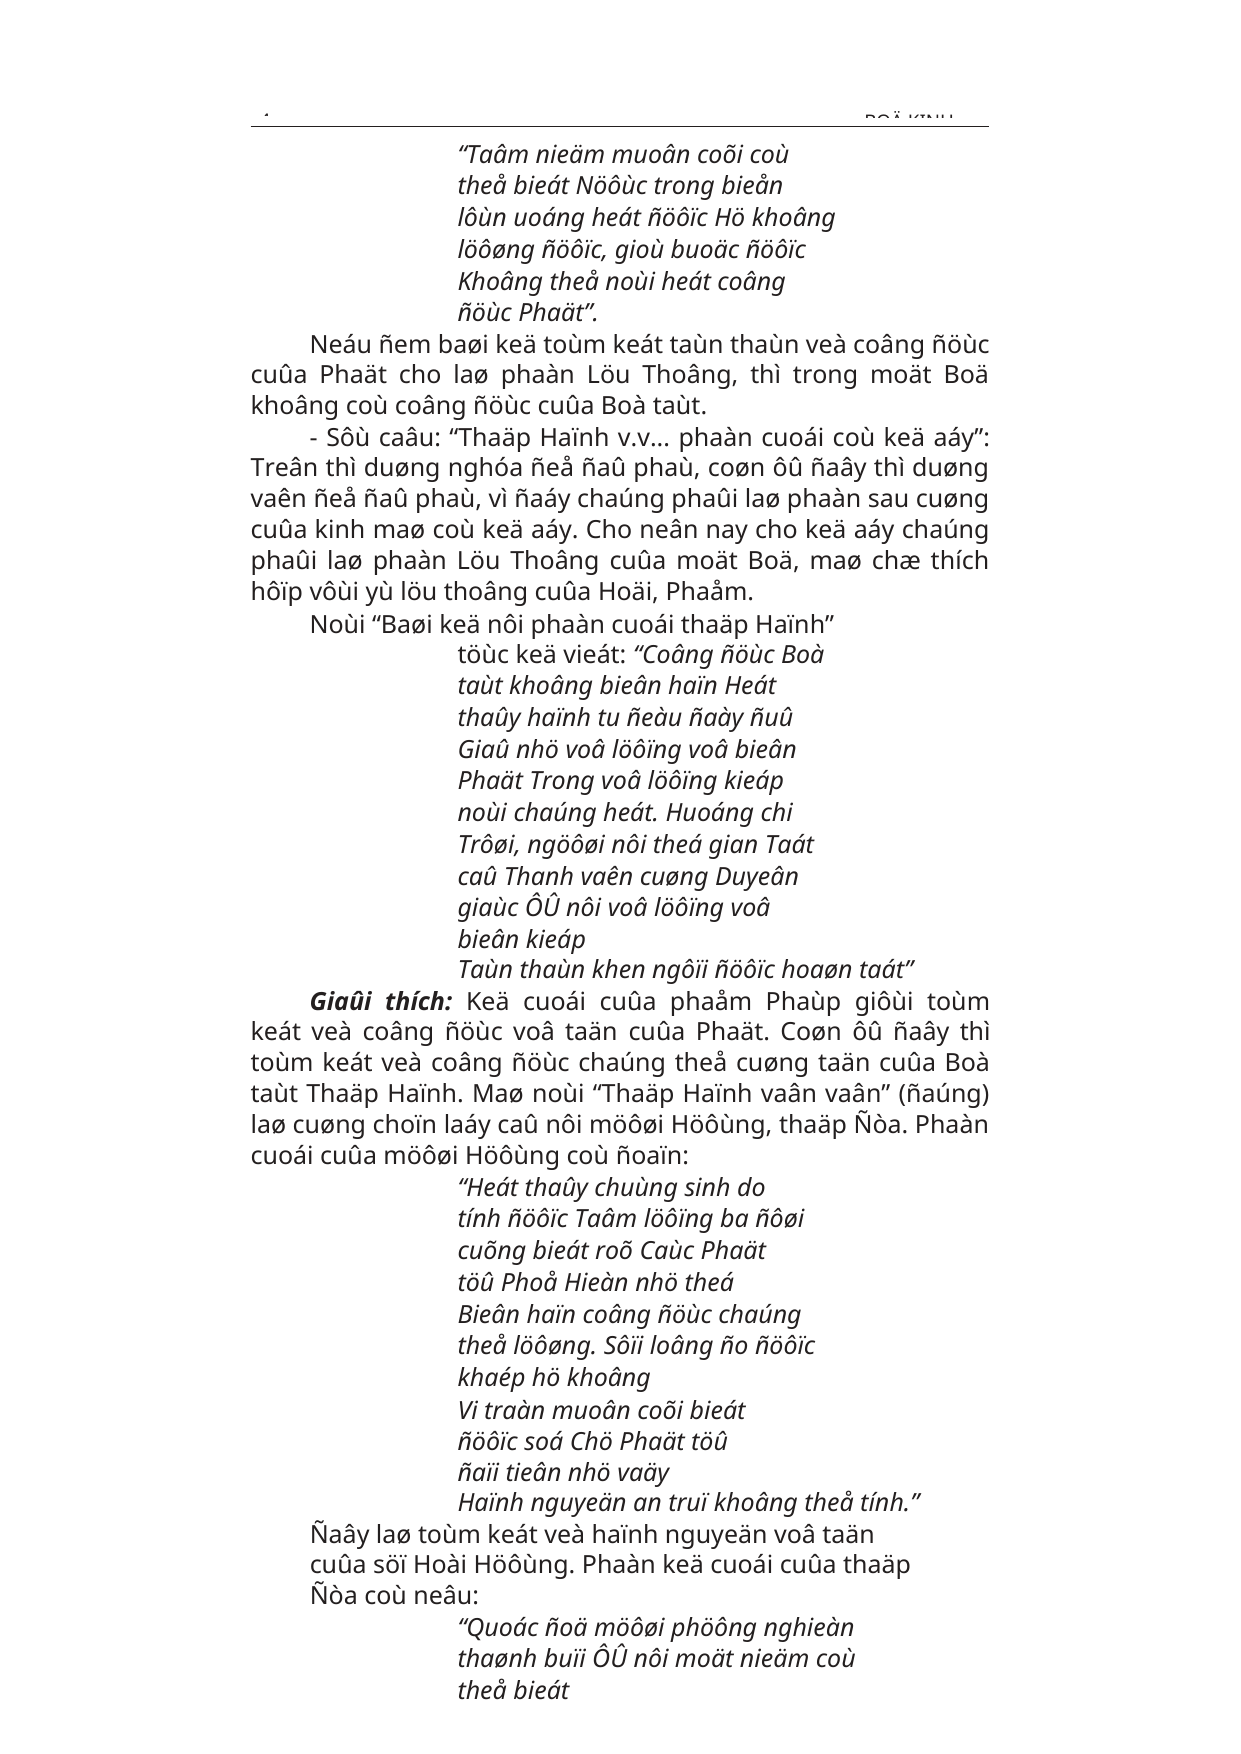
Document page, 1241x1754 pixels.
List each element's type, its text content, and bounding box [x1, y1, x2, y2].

text “Quoác ñoä möôøi phöông nghieàn thaønh buïi ÔÛ nôi moät nieäm coù theå bieát [457, 1611, 877, 1707]
text “Heát thaûy chuùng sinh do tính ñöôïc Taâm löôïng ba ñôøi cuõng bieát roõ Caùc Phaät töû Phoå Hieàn nhö theá [457, 1172, 808, 1298]
text Taùn thaùn khen ngôïi ñöôïc hoaøn taát” [457, 956, 1065, 984]
text “Taâm nieäm muoân coõi coù theå bieát Nöôùc trong bieån lôùn uoáng heát ñöôïc Hö khoâng löôøng ñöôïc, gioù buoäc ñöôïc Khoâng theå noùi heát coâng ñöùc Phaät”. [457, 138, 837, 329]
text Noùi “Baøi keä nôi phaàn cuoái thaäp Haïnh” töùc keä vieát: “Coâng ñöùc Boà taùt khoâng bieân haïn Heát thaûy haïnh tu ñeàu ñaày ñuû [309, 608, 838, 733]
text Giaû nhö voâ löôïng voâ bieân Phaät Trong voâ löôïng kieáp noùi chaúng heát. Huoáng chi Trôøi, ngöôøi nôi theá gian Taát caû Thanh vaên cuøng Duyeân giaùc ÔÛ nôi voâ löôïng voâ bieân kieáp [457, 733, 819, 956]
text Haïnh nguyeän an truï khoâng theå tính.” [457, 1489, 1065, 1518]
text Bieân haïn coâng ñöùc chaúng theå löôøng. Sôïi loâng ño ñöôïc khaép hö khoâng [457, 1298, 829, 1394]
text Vi traàn muoân coõi bieát ñöôïc soá Chö Phaät töû ñaïi tieân nhö vaäy [457, 1394, 764, 1489]
text Giaûi thích: Keä cuoái cuûa phaåm Phaùp giôùi toùm keát veà coâng ñöùc voâ taän cuûa Phaät. Coøn ôû ñaây thì toùm keát veà coâng ñöùc chaúng theå cuøng taän cuûa Boà taùt Thaäp Haïnh. Maø noùi “Thaäp Haïnh vaân vaân” (ñaúng) laø cuøng choïn laáy caû nôi möôøi Höôùng, thaäp Ñòa. Phaàn cuoái cuûa möôøi Höôùng coù ñoaïn: [250, 985, 990, 1172]
text Neáu ñem baøi keä toùm keát taùn thaùn veà coâng ñöùc cuûa Phaät cho laø phaàn Löu Thoâng, thì trong moät Boä khoâng coù coâng ñöùc cuûa Boà taùt. [250, 329, 990, 422]
list Sôù caâu: “Thaäp Haïnh v.v... phaàn cuoái coù keä aáy”: Treân thì duøng nghóa ñeå ñaû phaù, coøn ôû ñaây thì duøng vaên ñeå ñaû phaù, vì ñaáy chaúng phaûi laø phaàn sau cuøng cuûa kinh maø coù keä aáy. Cho neân nay cho keä aáy chaúng phaûi laø phaàn Löu Thoâng cuûa moät Boä, maø chæ thích hôïp vôùi yù löu thoâng cuûa Hoäi, Phaåm. [250, 422, 990, 608]
text Ñaây laø toùm keát veà haïnh nguyeän voâ taän cuûa söï Hoài Höôùng. Phaàn keä cuoái cuûa thaäp Ñòa coù neâu: [309, 1518, 916, 1611]
